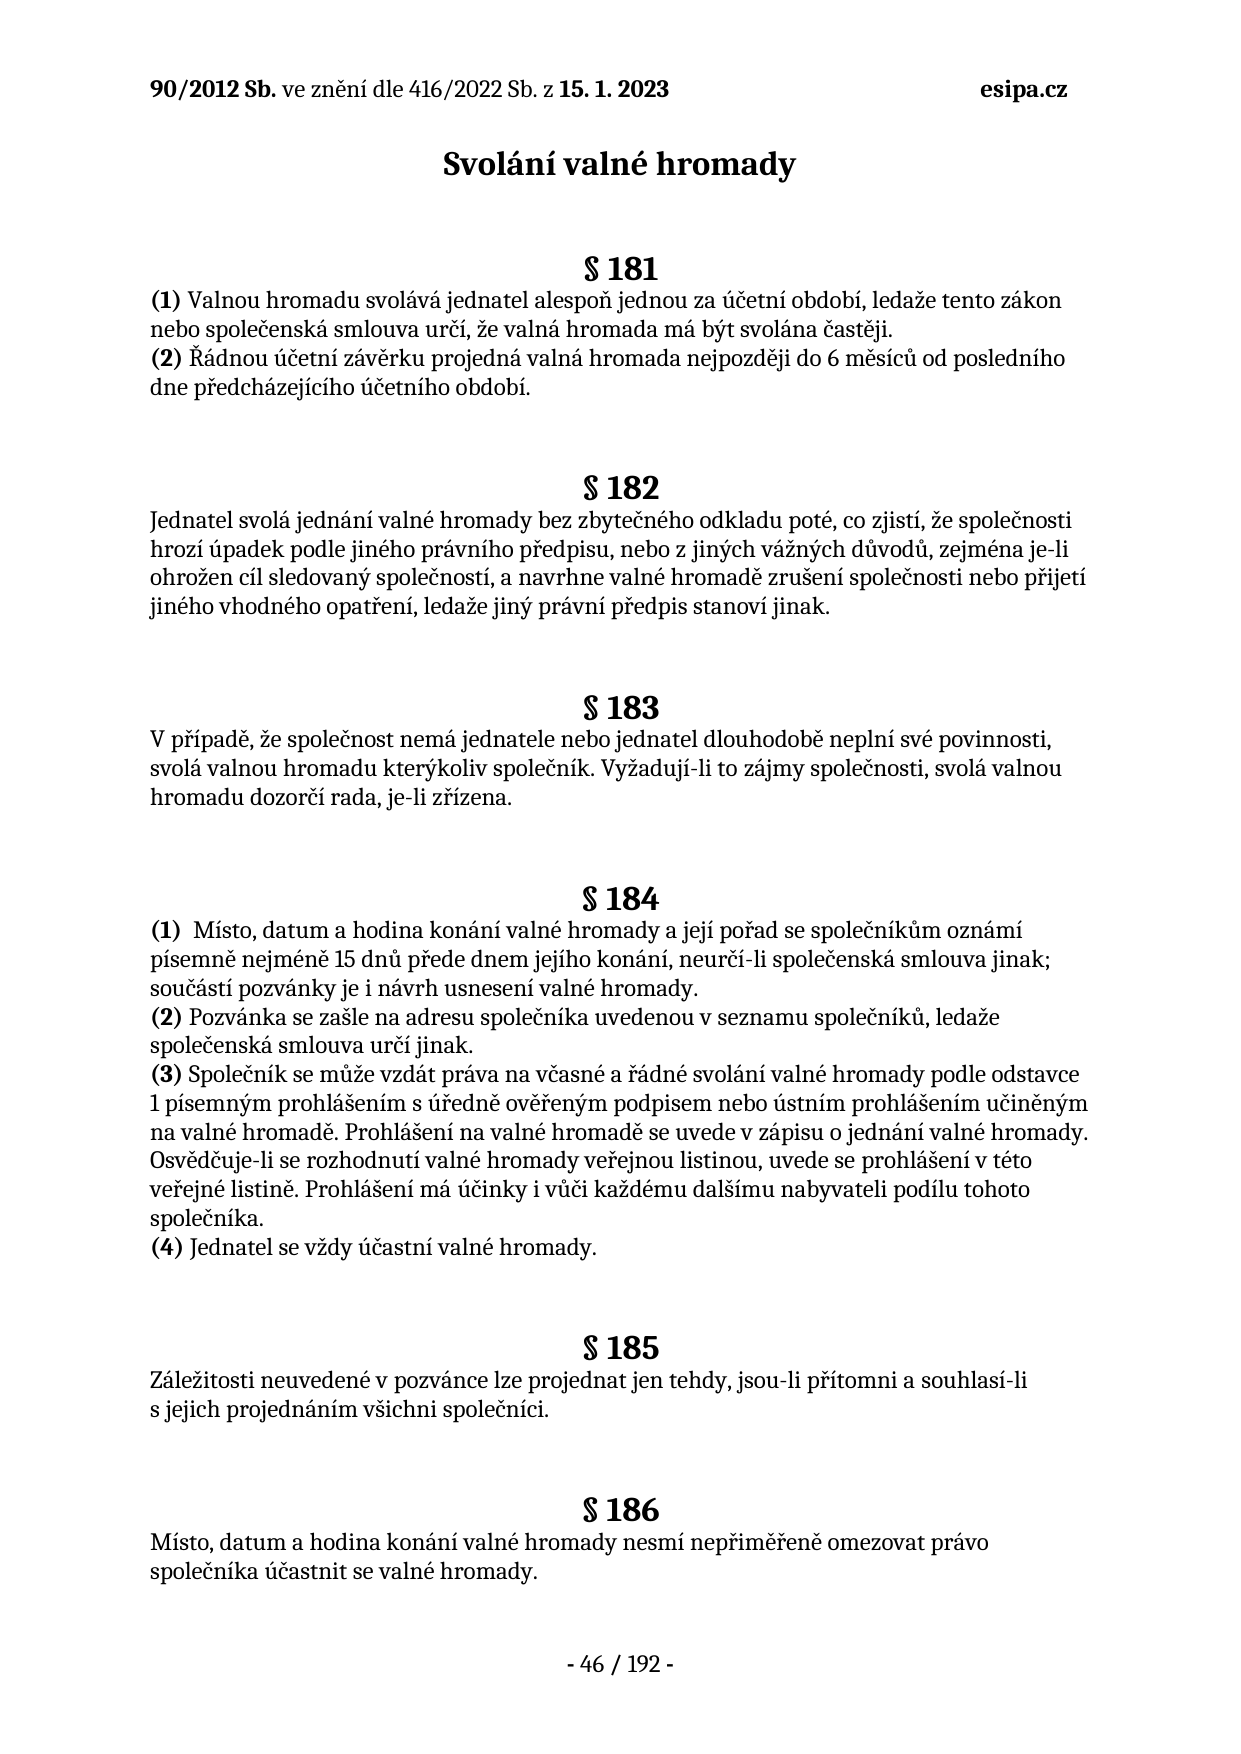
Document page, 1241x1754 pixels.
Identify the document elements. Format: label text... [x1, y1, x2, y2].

text Jednatel svolá jednání valné hromady bez zbytečného odkladu poté, co zjistí, že společnosti hrozí úpadek podle jiného právního předpisu, nebo z jiných vážných důvodů, zejména je-li ohrožen cíl sledovaný společností, a navrhne valné hromadě zrušení společnosti nebo přijetí jiného vhodného opatření, ledaže jiný právní předpis stanoví jinak. [150, 506, 1090, 621]
subtitle Svolání valné hromady [150, 150, 1090, 182]
subtitle § 184 [150, 884, 1090, 916]
text (4) Jednatel se vždy účastní valné hromady. [150, 1232, 1090, 1261]
text (1) Valnou hromadu svolává jednatel alespoň jednou za účetní období, ledaže tento zákon nebo společenská smlouva určí, že valná hromada má být svolána častěji. [150, 286, 1090, 344]
text (1) Místo, datum a hodina konání valné hromady a její pořad se společníkům oznámí písemně nejméně 15 dnů přede dnem jejího konání, neurčí‑li společenská smlouva jinak; součástí pozvánky je i návrh usnesení valné hromady. [150, 916, 1090, 1002]
subtitle § 182 [150, 474, 1090, 506]
text (2) Řádnou účetní závěrku projedná valná hromada nejpozději do 6 měsíců od posledního dne předcházejícího účetního období. [150, 344, 1090, 401]
text V případě, že společnost nemá jednatele nebo jednatel dlouhodobě neplní své povinnosti, svolá valnou hromadu kterýkoliv společník. Vyžadují-li to zájmy společnosti, svolá valnou hromadu dozorčí rada, je-li zřízena. [150, 725, 1090, 812]
subtitle § 186 [150, 1496, 1090, 1528]
text Místo, datum a hodina konání valné hromady nesmí nepřiměřeně omezovat právo společníka účastnit se valné hromady. [150, 1528, 1090, 1585]
text Záležitosti neuvedené v pozvánce lze projednat jen tehdy, jsou-li přítomni a souhlasí-li s jejich projednáním všichni společníci. [150, 1366, 1090, 1423]
subtitle § 183 [150, 694, 1090, 725]
text (2) Pozvánka se zašle na adresu společníka uvedenou v seznamu společníků, ledaže společenská smlouva určí jinak. [150, 1002, 1090, 1060]
subtitle § 185 [150, 1334, 1090, 1366]
subtitle § 181 [150, 254, 1090, 286]
text (3) Společník se může vzdát práva na včasné a řádné svolání valné hromady podle odstavce 1 písemným prohlášením s úředně ověřeným podpisem nebo ústním prohlášením učiněným na valné hromadě. Prohlášení na valné hromadě se uvede v zápisu o jednání valné hromady. Osvědčuje-li se rozhodnutí valné hromady veřejnou listinou, uvede se prohlášení v této veřejné listině. Prohlášení má účinky i vůči každému dalšímu nabyvateli podílu tohoto společníka. [150, 1060, 1090, 1232]
